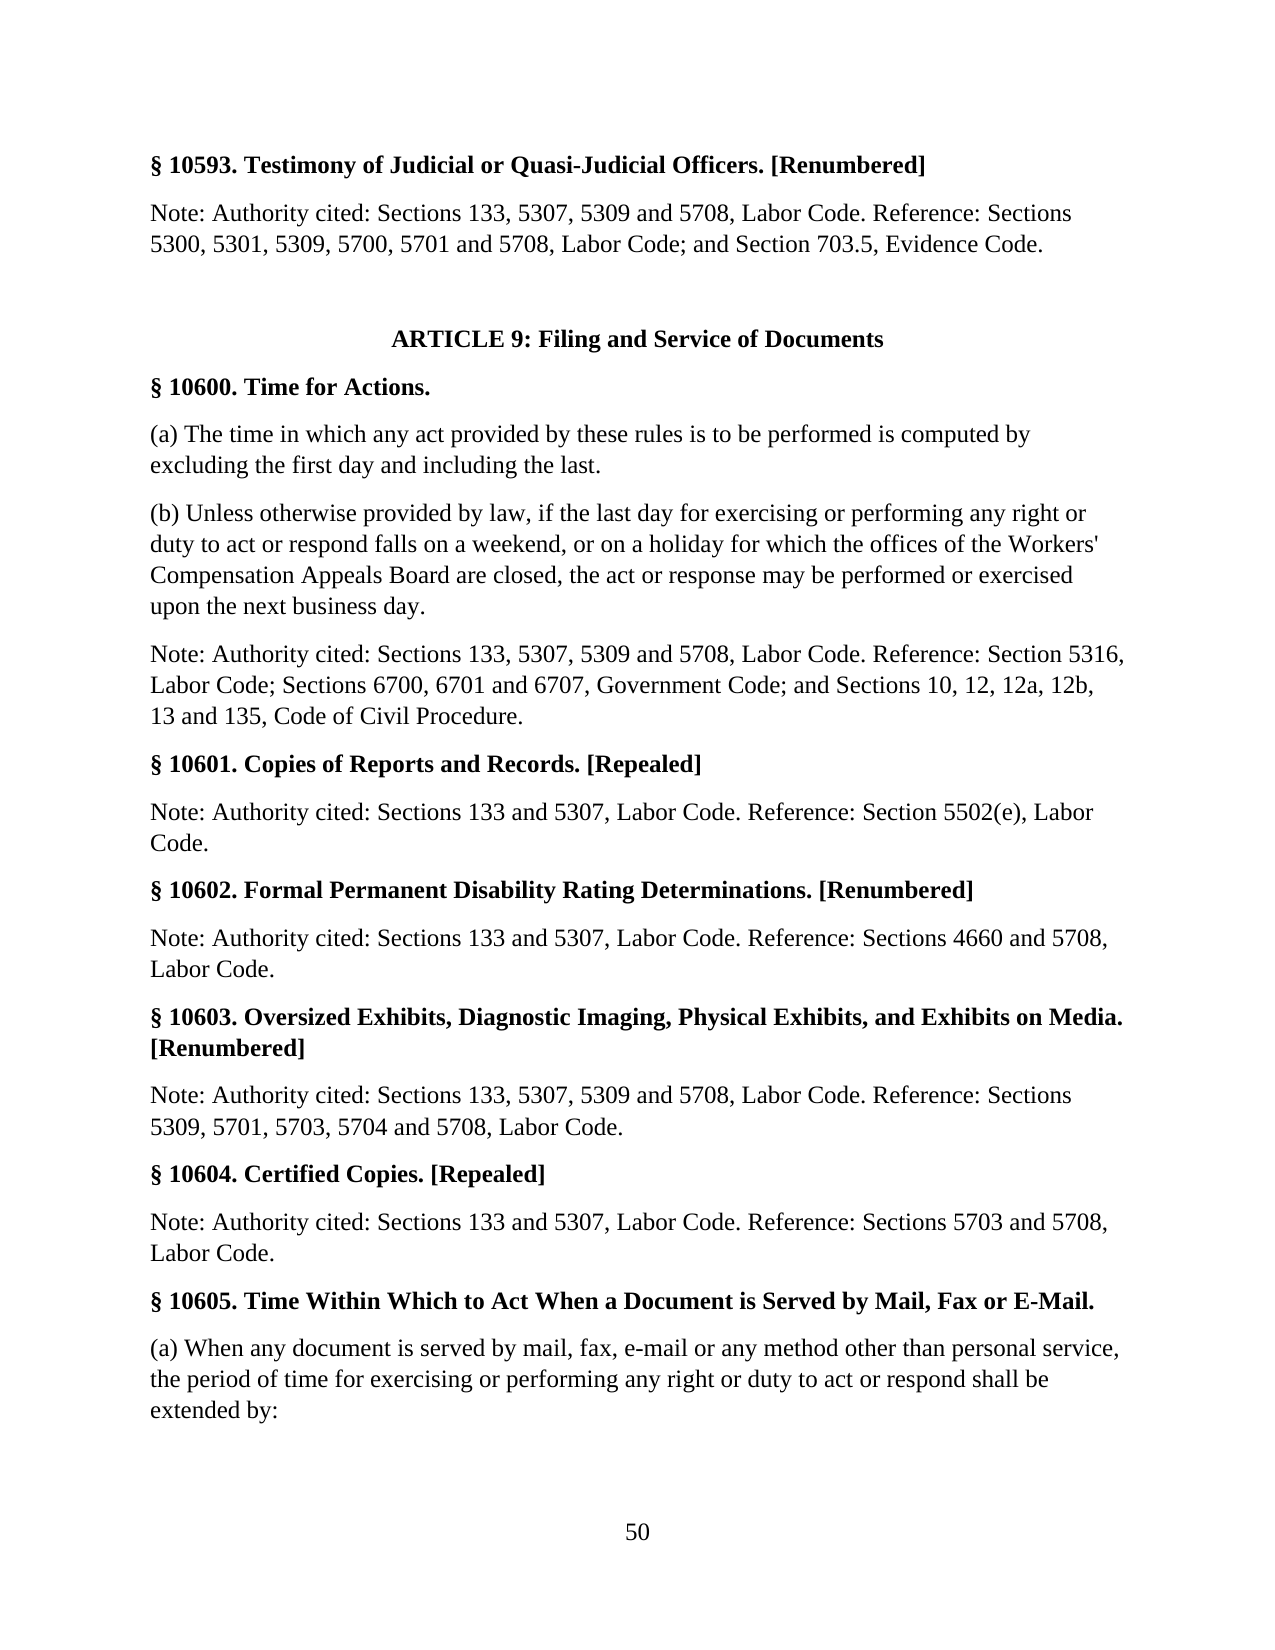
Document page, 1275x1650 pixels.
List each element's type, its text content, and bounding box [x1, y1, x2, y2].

text Note: Authority cited: Sections 133, 5307, 5309 and 5708, Labor Code. Reference: Section 5316, Labor Code; Sections 6700, 6701 and 6707, Government Code; and Sections 10, 12, 12a, 12b, 13 and 135, Code of Civil Procedure. [150, 639, 1125, 730]
text Note: Authority cited: Sections 133 and 5307, Labor Code. Reference: Sections 5703 and 5708, Labor Code. [150, 1207, 1125, 1267]
subtitle § 10593. Testimony of Judicial or Quasi-Judicial Officers. [Renumbered] [150, 150, 1125, 179]
subtitle § 10605. Time Within Which to Act When a Document is Served by Mail, Fax or E-Mail. [150, 1286, 1125, 1314]
text (b) Unless otherwise provided by law, if the last day for exercising or performing any right or duty to act or respond falls on a weekend, or on a holiday for which the offices of the Workers' Compensation Appeals Board are closed, the act or response may be performed or exercised upon the next business day. [150, 498, 1125, 620]
text (a) The time in which any act provided by these rules is to be performed is computed by excluding the first day and including the last. [150, 419, 1125, 479]
subtitle § 10603. Oversized Exhibits, Diagnostic Imaging, Physical Exhibits, and Exhibits on Media. [Renumbered] [150, 1002, 1125, 1062]
text Note: Authority cited: Sections 133, 5307, 5309 and 5708, Labor Code. Reference: Sections 5309, 5701, 5703, 5704 and 5708, Labor Code. [150, 1081, 1125, 1140]
subtitle § 10601. Copies of Reports and Records. [Repealed] [150, 749, 1125, 778]
subtitle § 10604. Certified Copies. [Repealed] [150, 1159, 1125, 1188]
subtitle § 10600. Time for Actions. [150, 372, 1125, 401]
text Note: Authority cited: Sections 133 and 5307, Labor Code. Reference: Sections 4660 and 5708, Labor Code. [150, 923, 1125, 983]
text (a) When any document is served by mail, fax, e-mail or any method other than personal service, the period of time for exercising or performing any right or duty to act or respond shall be extended by: [150, 1333, 1125, 1424]
text Note: Authority cited: Sections 133 and 5307, Labor Code. Reference: Section 5502(e), Labor Code. [150, 797, 1125, 856]
subtitle ARTICLE 9: Filing and Service of Documents [150, 324, 1125, 353]
subtitle § 10602. Formal Permanent Disability Rating Determinations. [Renumbered] [150, 875, 1125, 904]
text Note: Authority cited: Sections 133, 5307, 5309 and 5708, Labor Code. Reference: Sections 5300, 5301, 5309, 5700, 5701 and 5708, Labor Code; and Section 703.5, Evidence Code. [150, 198, 1125, 257]
